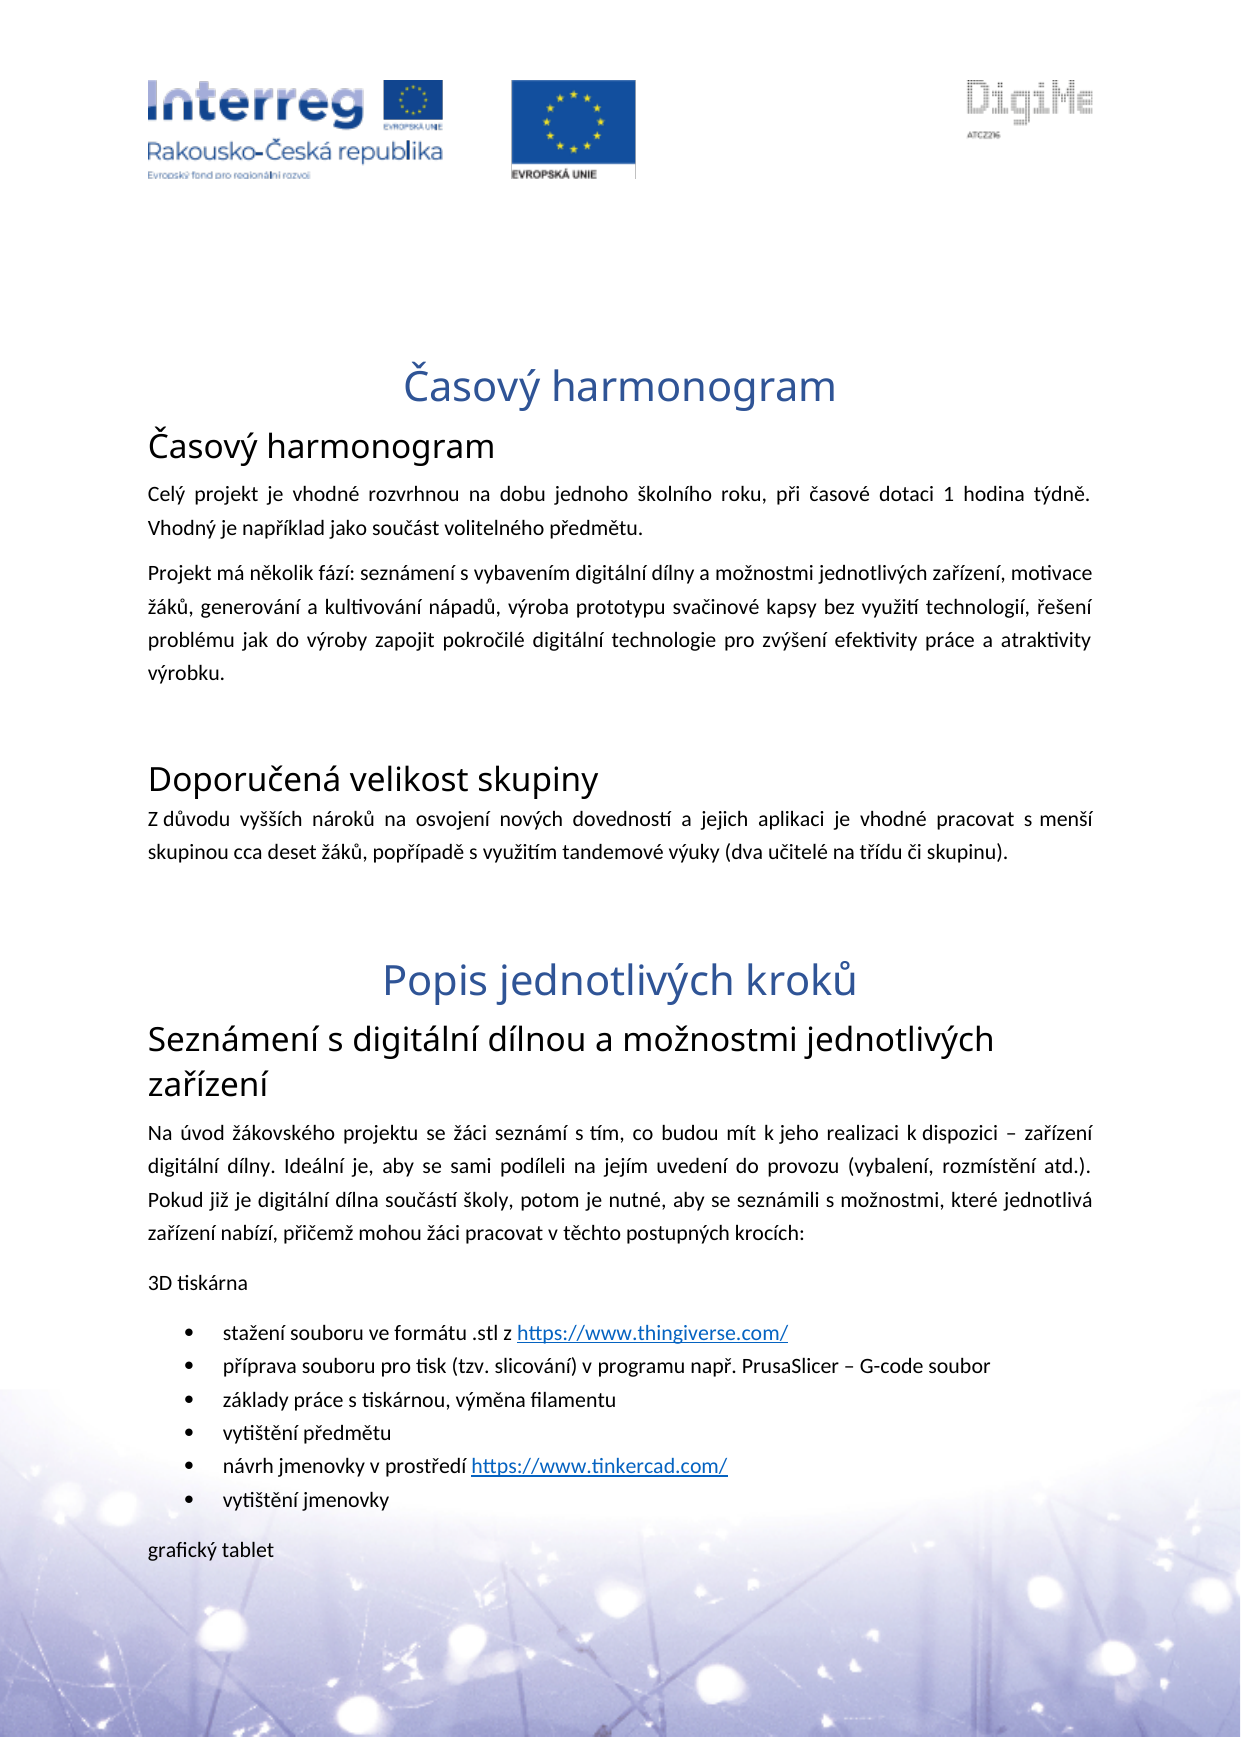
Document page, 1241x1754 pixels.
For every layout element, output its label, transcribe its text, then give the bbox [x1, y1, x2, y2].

list vytištění jmenovky [185, 1486, 1093, 1512]
list návrh jmenovky v prostředí https://www.tinkercad.com/ [185, 1452, 1093, 1479]
text grafický tablet [148, 1536, 1093, 1562]
text Na úvod žákovského projektu se žáci seznámí s tím, co budou mít k jeho realizaci k dispozici – zařízení digitální dílny. Ideální je, aby se sami podíleli na jejím uvedení do provozu (vybalení, rozmístění atd.). Pokud již je digitální dílna součástí školy, potom je nutné, aby se seznámili s možnostmi, které jednotlivá zařízení nabízí, přičemž mohou žáci pracovat v těchto postupných krocích: [148, 1119, 1093, 1246]
list vytištění předmětu [185, 1419, 1093, 1446]
picture [0, 1388, 1241, 1737]
list základy práce s tiskárnou, výměna filamentu [185, 1386, 1093, 1412]
text 3D tiskárna [148, 1269, 1093, 1296]
subtitle Popis jednotlivých kroků [148, 951, 1093, 1007]
subtitle Časový harmonogram [148, 422, 1093, 468]
subtitle Doporučená velikost skupiny [148, 755, 1093, 801]
list příprava souboru pro tisk (tzv. slicování) v programu např. PrusaSlicer – G-code soubor [185, 1352, 1093, 1379]
text Z důvodu vyšších nároků na osvojení nových dovedností a jejich aplikaci je vhodné pracovat s menší skupinou cca deset žáků, popřípadě s využitím tandemové výuky (dva učitelé na třídu či skupinu). [148, 805, 1093, 865]
subtitle Časový harmonogram [148, 357, 1093, 414]
text Celý projekt je vhodné rozvrhnou na dobu jednoho školního roku, při časové dotaci 1 hodina týdně. Vhodný je například jako součást volitelného předmětu. [148, 480, 1093, 540]
list stažení souboru ve formátu .stl z https://www.thingiverse.com/ [185, 1319, 1093, 1346]
text Projekt má několik fází: seznámení s vybavením digitální dílny a možnostmi jednotlivých zařízení, motivace žáků, generování a kultivování nápadů, výroba prototypu svačinové kapsy bez využití technologií, řešení problému jak do výroby zapojit pokročilé digitální technologie pro zvýšení efektivity práce a atraktivity výrobku. [148, 559, 1093, 686]
subtitle Seznámení s digitální dílnou a možnostmi jednotlivých zařízení [148, 1016, 1093, 1107]
